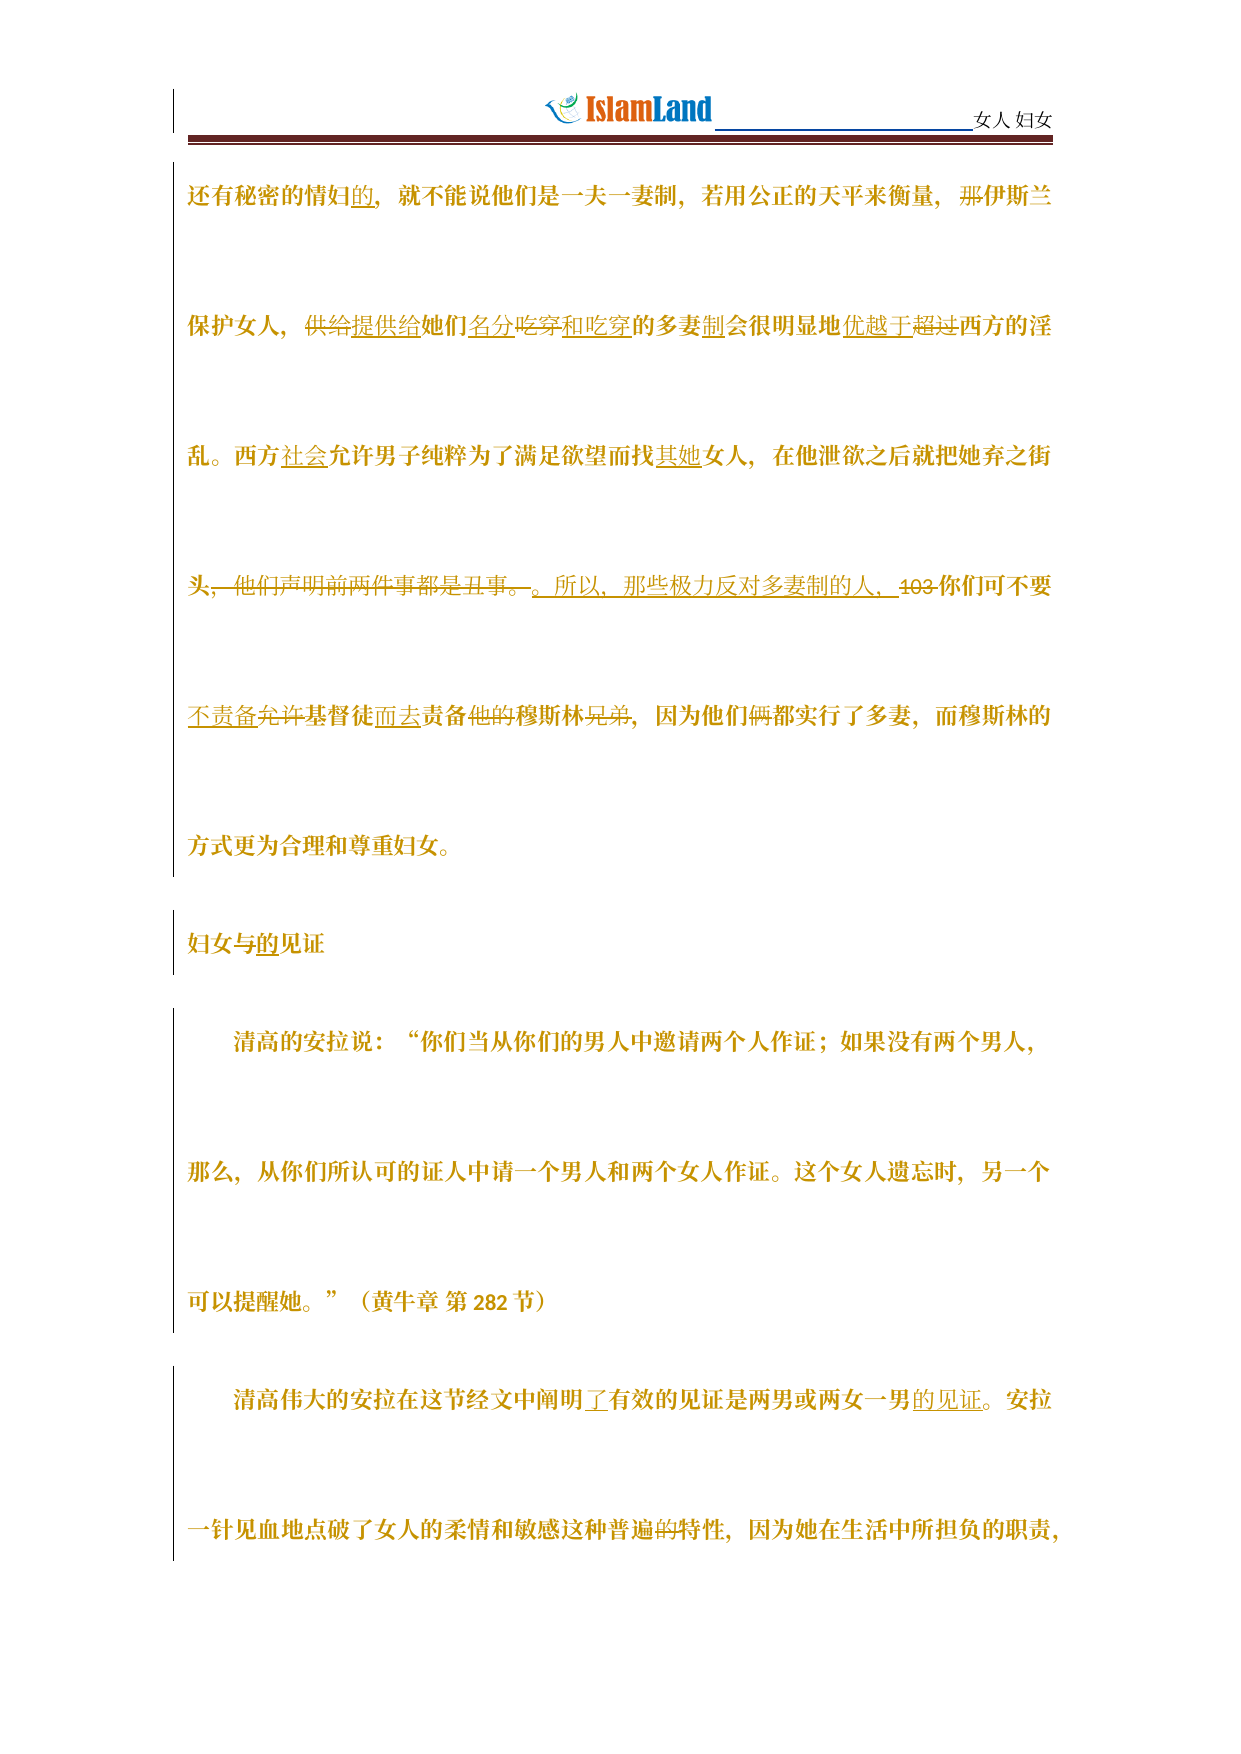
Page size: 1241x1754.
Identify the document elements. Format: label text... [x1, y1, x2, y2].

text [187, 1366, 1053, 1561]
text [187, 162, 1053, 877]
list 妇女见证 [187, 910, 1053, 975]
picture [542, 88, 715, 128]
text 清高的安拉说：“你们当从你们的男人中邀请两个人作证；如果没有两个男人，那么，从你们所认可的证人中请一个男人和两个女人作证。这个女人遗忘时，另一个可以提醒她。”（黄牛章 第282节） [187, 1008, 1053, 1333]
